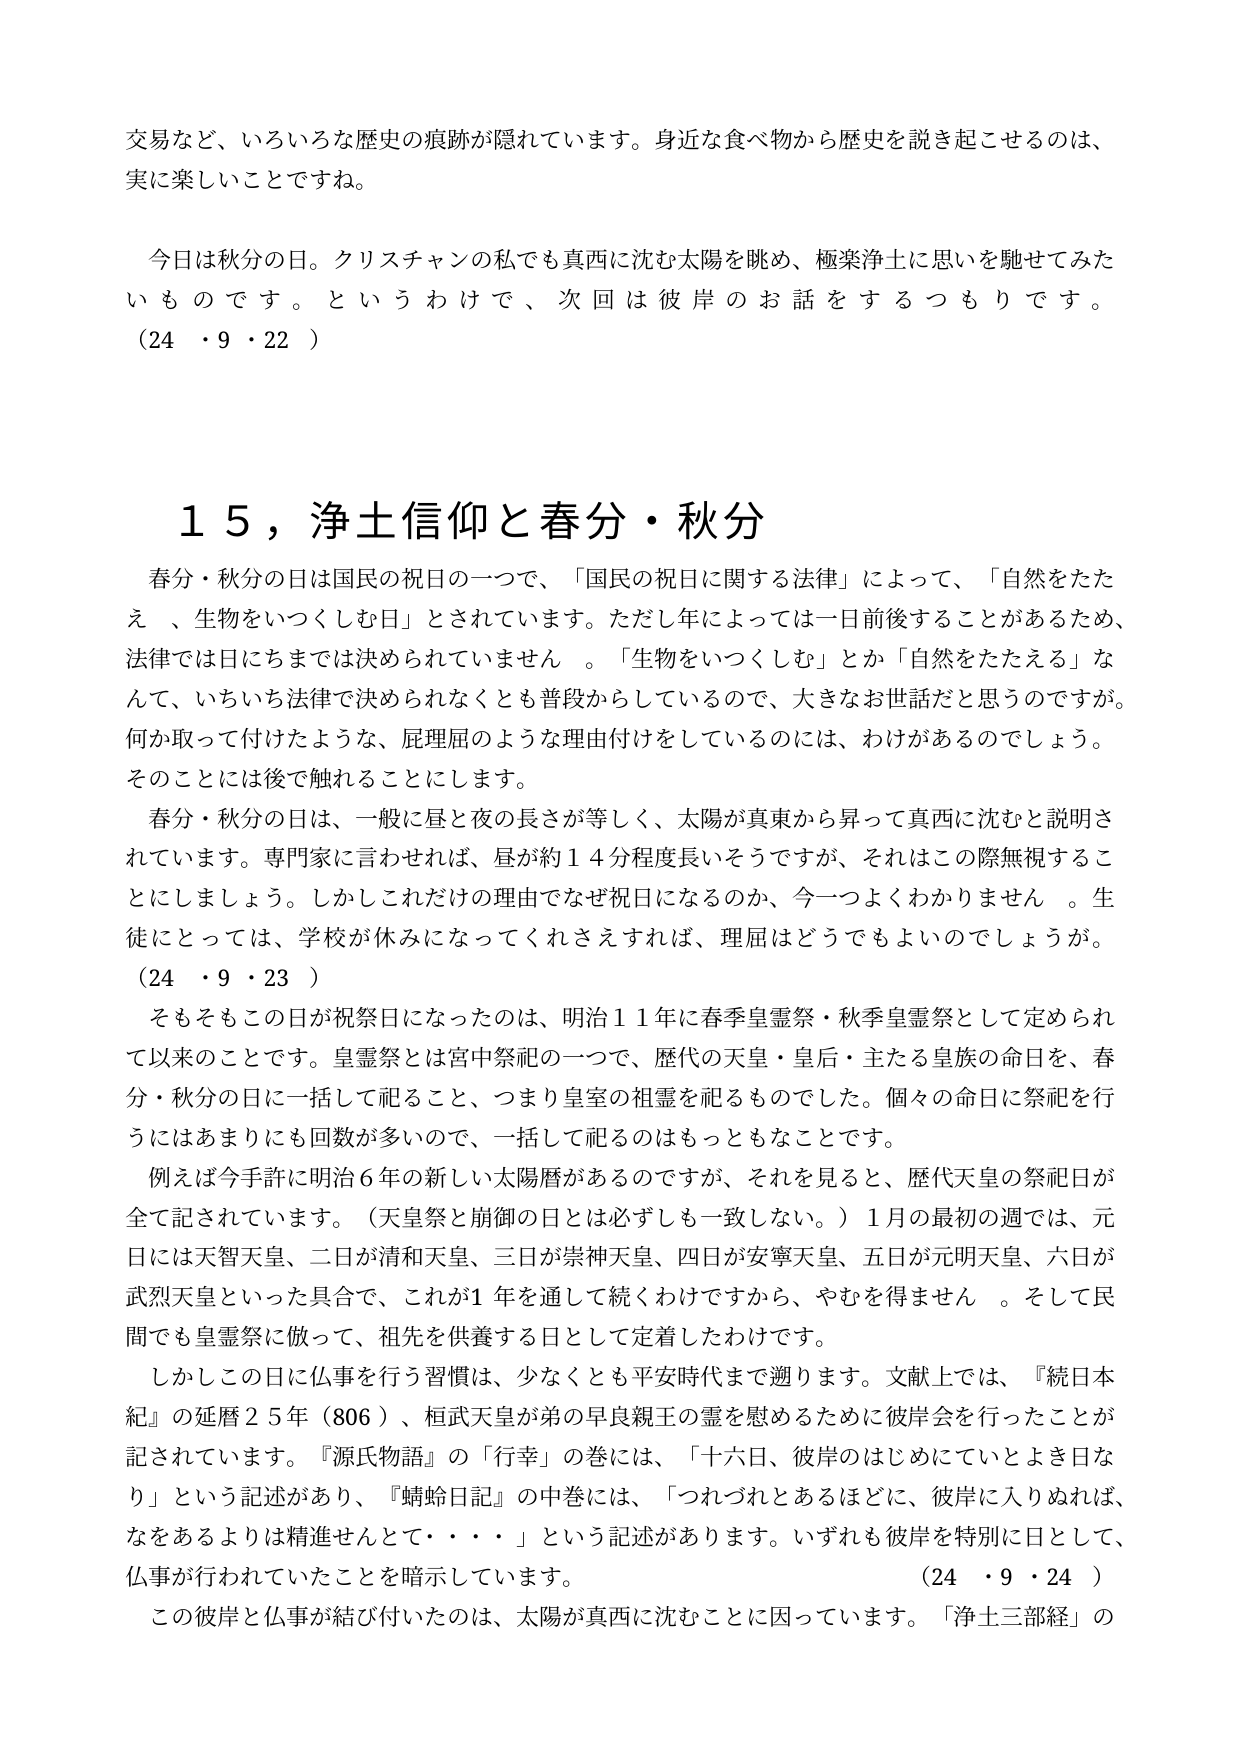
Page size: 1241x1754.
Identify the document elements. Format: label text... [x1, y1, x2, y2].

text 春分・秋分の日は国民の祝日の一つで、「国民の祝日に関する法律」によって、「自然をたたえ、生物をいつくしむ日」とされています。ただし年によっては一日前後することがあるため、法律では日にちまでは決められていません。「生物をいつくしむ」とか「自然をたたえる」なんて、いちいち法律で決められなくとも普段からしているので、大きなお世話だと思うのですが。何か取って付けたような、屁理屈のような理由付けをしているのには、わけがあるのでしょう。そのことには後で触れることにします。 [125, 558, 1115, 797]
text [125, 119, 1115, 199]
text そもそもこの日が祝祭日になったのは、明治１１年に春季皇霊祭・秋季皇霊祭として定められて以来のことです。皇霊祭とは宮中祭祀の一つで、歴代の天皇・皇后・主たる皇族の命日を、春分・秋分の日に一括して祀ること、つまり皇室の祖霊を祀るものでした。個々の命日に祭祀を行うにはあまりにも回数が多いので、一括して祀るのはもっともなことです。 [125, 997, 1115, 1156]
text 例えば今手許に明治６年の新しい太陽暦があるのですが、それを見ると、歴代天皇の祭祀日が全て記されています。（天皇祭と崩御の日とは必ずしも一致しない。）１月の最初の週では、元日には天智天皇、二日が清和天皇、三日が崇神天皇、四日が安寧天皇、五日が元明天皇、六日が武烈天皇といった具合で、これが1年を通して続くわけですから、やむを得ません。そして民間でも皇霊祭に倣って、祖先を供養する日として定着したわけです。 [125, 1156, 1115, 1356]
text 今日は秋分の日。クリスチャンの私でも真西に沈む太陽を眺め、極楽浄土に思いを馳せてみたいものです。というわけで、次回は彼岸のお話をするつもりです。 （24・9・22） [125, 239, 1115, 358]
text １５，浄土信仰と春分・秋分 [125, 478, 1115, 558]
text しかしこの日に仏事を行う習慣は、少なくとも平安時代まで遡ります。文献上では、『続日本紀』の延暦２５年（806）、桓武天皇が弟の早良親王の霊を慰めるために彼岸会を行ったことが記されています。『源氏物語』の「行幸」の巻には、「十六日、彼岸のはじめにていとよき日なり」という記述があり、『蜻蛉日記』の中巻には、「つれづれとあるほどに、彼岸に入りぬれば、なをあるよりは精進せんとて････」という記述があります。いずれも彼岸を特別に日として、仏事が行われていたことを暗示しています。 （24・9・24） [125, 1356, 1115, 1595]
text 春分・秋分の日は、一般に昼と夜の長さが等しく、太陽が真東から昇って真西に沈むと説明されています。専門家に言わせれば、昼が約１４分程度長いそうですが、それはこの際無視することにしましょう。しかしこれだけの理由でなぜ祝日になるのか、今一つよくわかりません。生徒にとっては、学校が休みになってくれさえすれば、理屈はどうでもよいのでしょうが。 （24・9・23） [125, 797, 1115, 997]
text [125, 1595, 1115, 1635]
